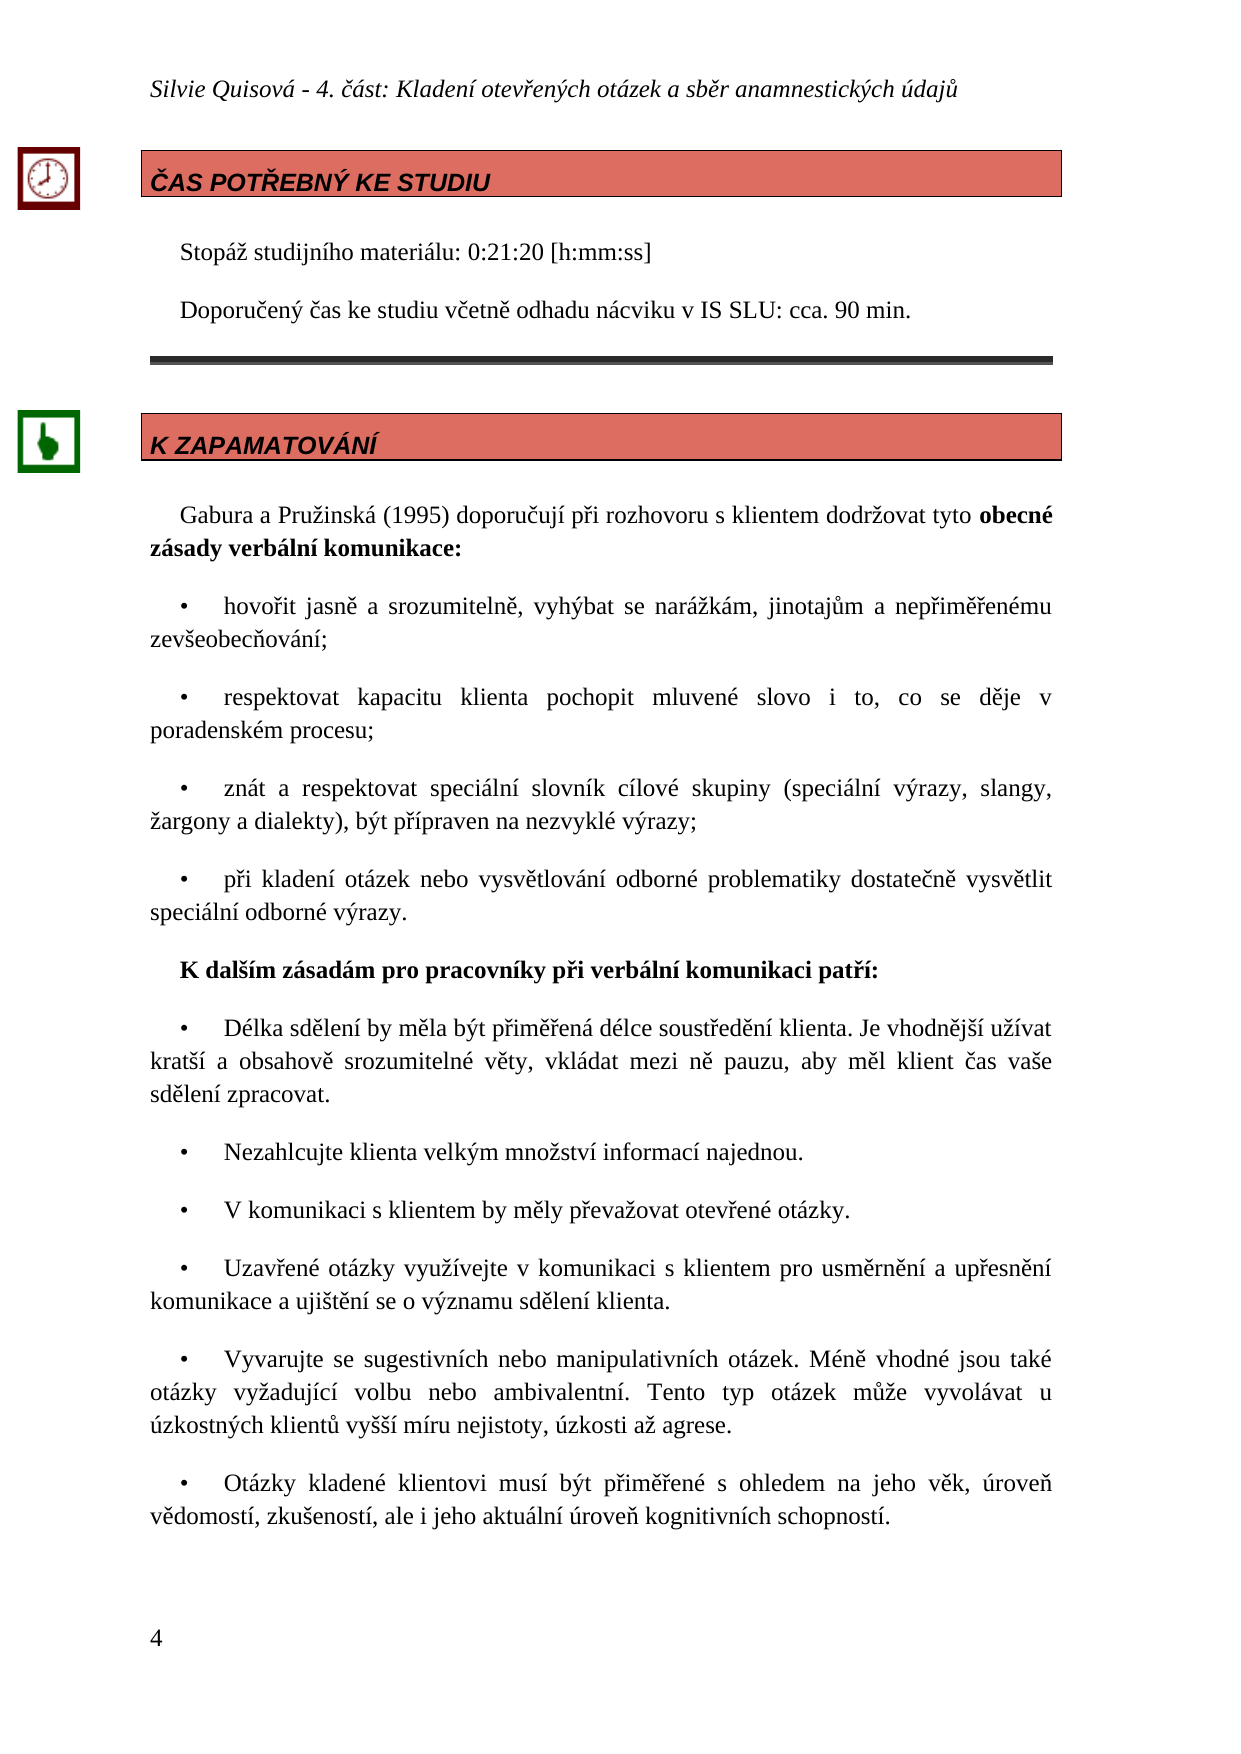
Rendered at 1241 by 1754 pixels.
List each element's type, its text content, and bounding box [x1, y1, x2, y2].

text • Nezahlcujte klienta velkým množství informací najednou. [150, 1137, 1053, 1166]
text • hovořit jasně a srozumitelně, vyhýbat se narážkám, jinotajům a nepřiměřenému zevšeobecňování; [150, 591, 1053, 653]
text • Vyvarujte se sugestivních nebo manipulativních otázek. Méně vhodné jsou také otázky vyžadující volbu nebo ambivalentní. Tento typ otázek může vyvolávat u úzkostných klientů vyšší míru nejistoty, úzkosti až agrese. [150, 1344, 1053, 1439]
text Gabura a Pružinská (1995) doporučují při rozhovoru s klientem dodržovat tyto obecné zásady verbální komunikace: [150, 500, 1053, 562]
text • respektovat kapacitu klienta pochopit mluvené slovo i to, co se děje v poradenském procesu; [150, 682, 1053, 744]
text • Otázky kladené klientovi musí být přiměřené s ohledem na jeho věk, úroveň vědomostí, zkušeností, ale i jeho aktuální úroveň kognitivních schopností. [150, 1468, 1053, 1530]
text • při kladení otázek nebo vysvětlování odborné problematiky dostatečně vysvětlit speciální odborné výrazy. [150, 864, 1053, 926]
text K ZAPAMATOVÁNÍ [142, 414, 1061, 459]
text Doporučený čas ke studiu včetně odhadu nácviku v IS SLU: cca. 90 min. [150, 295, 1053, 324]
picture [17, 147, 81, 210]
text • Délka sdělení by měla být přiměřená délce soustředění klienta. Je vhodnější užívat kratší a obsahově srozumitelné věty, vkládat mezi ně pauzu, aby měl klient čas vaše sdělení zpracovat. [150, 1013, 1053, 1108]
text Stopáž studijního materiálu: 0:21:20 [h:mm:ss] [150, 237, 1053, 266]
text • V komunikaci s klientem by měly převažovat otevřené otázky. [150, 1195, 1053, 1224]
text • Uzavřené otázky využívejte v komunikaci s klientem pro usměrnění a upřesnění komunikace a ujištění se o významu sdělení klienta. [150, 1253, 1053, 1315]
picture [17, 410, 81, 473]
text • znát a respektovat speciální slovník cílové skupiny (speciální výrazy, slangy, žargony a dialekty), být přípraven na nezvyklé výrazy; [150, 773, 1053, 835]
text K dalším zásadám pro pracovníky při verbální komunikaci patří: [150, 955, 1053, 984]
text Čas potřebný ke studiu [142, 151, 1061, 196]
